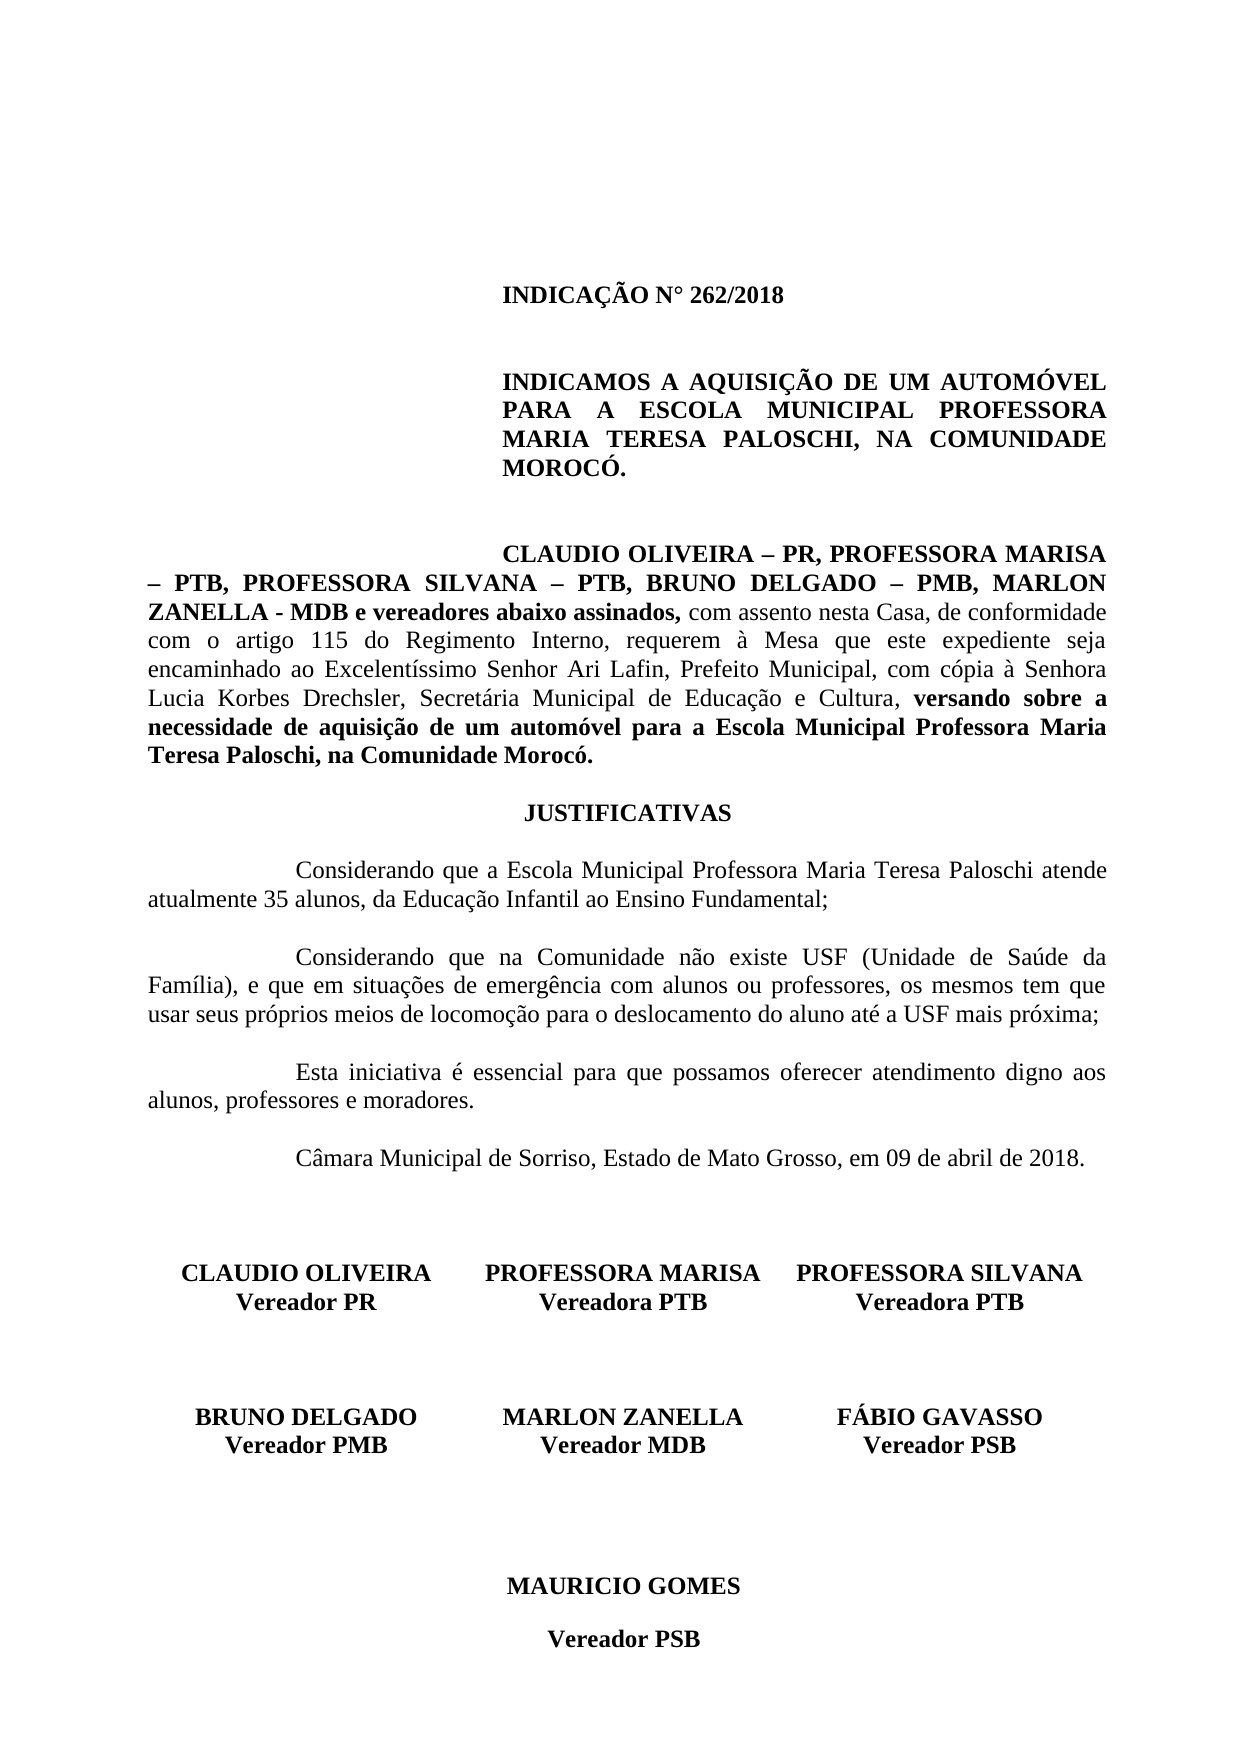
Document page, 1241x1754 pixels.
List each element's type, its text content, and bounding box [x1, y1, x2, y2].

text JUSTIFICATIVAS [148, 798, 1107, 827]
text Considerando que a Escola Municipal Professora Maria Teresa Paloschi atende atualmente 35 alunos, da Educação Infantil ao Ensino Fundamental; [148, 856, 1107, 913]
table_header MAURICIO GOMES Vereador PSB [136, 1258, 1111, 1678]
text Câmara Municipal de Sorriso, Estado de Mato Grosso, em 09 de abril de 2018. [148, 1143, 1107, 1172]
text Considerando que na Comunidade não existe USF (Unidade de Saúde da Família), e que em situações de emergência com alunos ou professores, os mesmos tem que usar seus próprios meios de locomoção para o deslocamento do aluno até a USF mais próxima; [148, 942, 1107, 1028]
text INDICAÇÃO N° 262/2018 [148, 281, 1107, 309]
text Esta iniciativa é essencial para que possamos oferecer atendimento digno aos alunos, professores e moradores. [148, 1057, 1107, 1114]
text CLAUDIO OLIVEIRA – PR, PROFESSORA MARISA – PTB, PROFESSORA SILVANA – PTB, BRUNO DELGADO – PMB, MARLON ZANELLA - MDB e vereadores abaixo assinados, com assento nesta Casa, de conformidade com o artigo 115 do Regimento Interno, requerem à Mesa que este expediente seja encaminhado ao Excelentíssimo Senhor Ari Lafin, Prefeito Municipal, com cópia à Senhora Lucia Korbes Drechsler, Secretária Municipal de Educação e Cultura, versando sobre a necessidade de aquisição de um automóvel para a Escola Municipal Professora Maria Teresa Paloschi, na Comunidade Morocó. [148, 539, 1107, 769]
text INDICAMOS A AQUISIÇÃO DE UM AUTOMÓVEL PARA A ESCOLA MUNICIPAL PROFESSORA MARIA TERESA PALOSCHI, NA COMUNIDADE MOROCÓ. [502, 367, 1107, 482]
